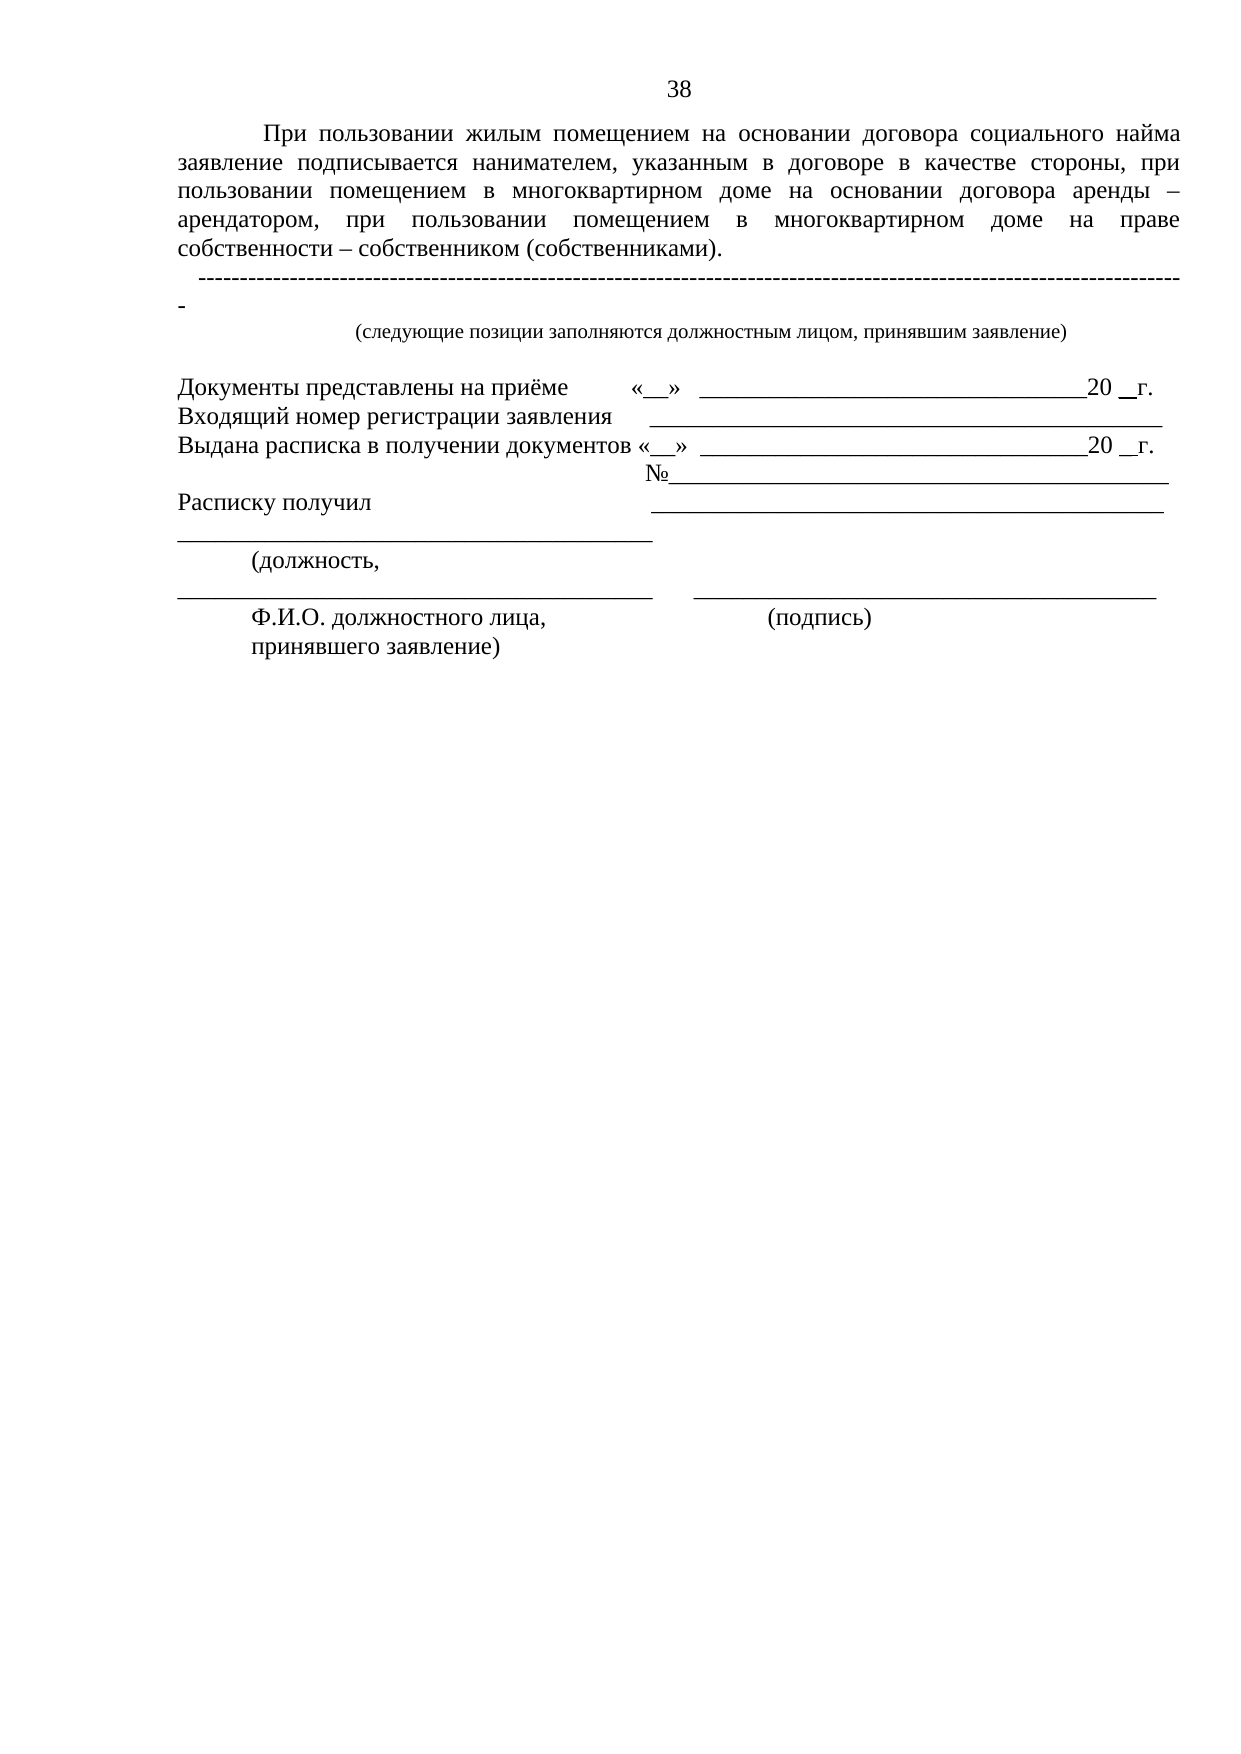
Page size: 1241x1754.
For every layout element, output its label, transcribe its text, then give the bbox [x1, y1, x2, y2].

text принявшего заявление) [177, 631, 1181, 660]
text ______________________________________ [177, 516, 1181, 545]
text ----------------------------------------------------------------------------------------------------------------------- [177, 262, 1181, 319]
text Входящий номер регистрации заявления _________________________________________ [177, 401, 1181, 430]
text №________________________________________ [177, 458, 1181, 487]
text (должность, [177, 545, 1181, 573]
text Документы представлены на приёме «__» _______________________________20 _ г. [177, 372, 1181, 401]
text (следующие позиции заполняются должностным лицом, принявшим заявление) [177, 319, 1181, 343]
text Выдана расписка в получении документов «__» _______________________________20 _ г. [177, 430, 1181, 458]
text Ф.И.О. должностного лица, (подпись) [177, 602, 1181, 631]
text При пользовании жилым помещением на основании договора социального найма заявление подписывается нанимателем, указанным в договоре в качестве стороны, при пользовании помещением в многоквартирном доме на основании договора аренды – арендатором, при пользовании помещением в многоквартирном доме на праве собственности – собственником (собственниками). [177, 118, 1181, 262]
text Расписку получил _________________________________________ [177, 487, 1181, 516]
text ______________________________________ _____________________________________ [177, 573, 1181, 602]
